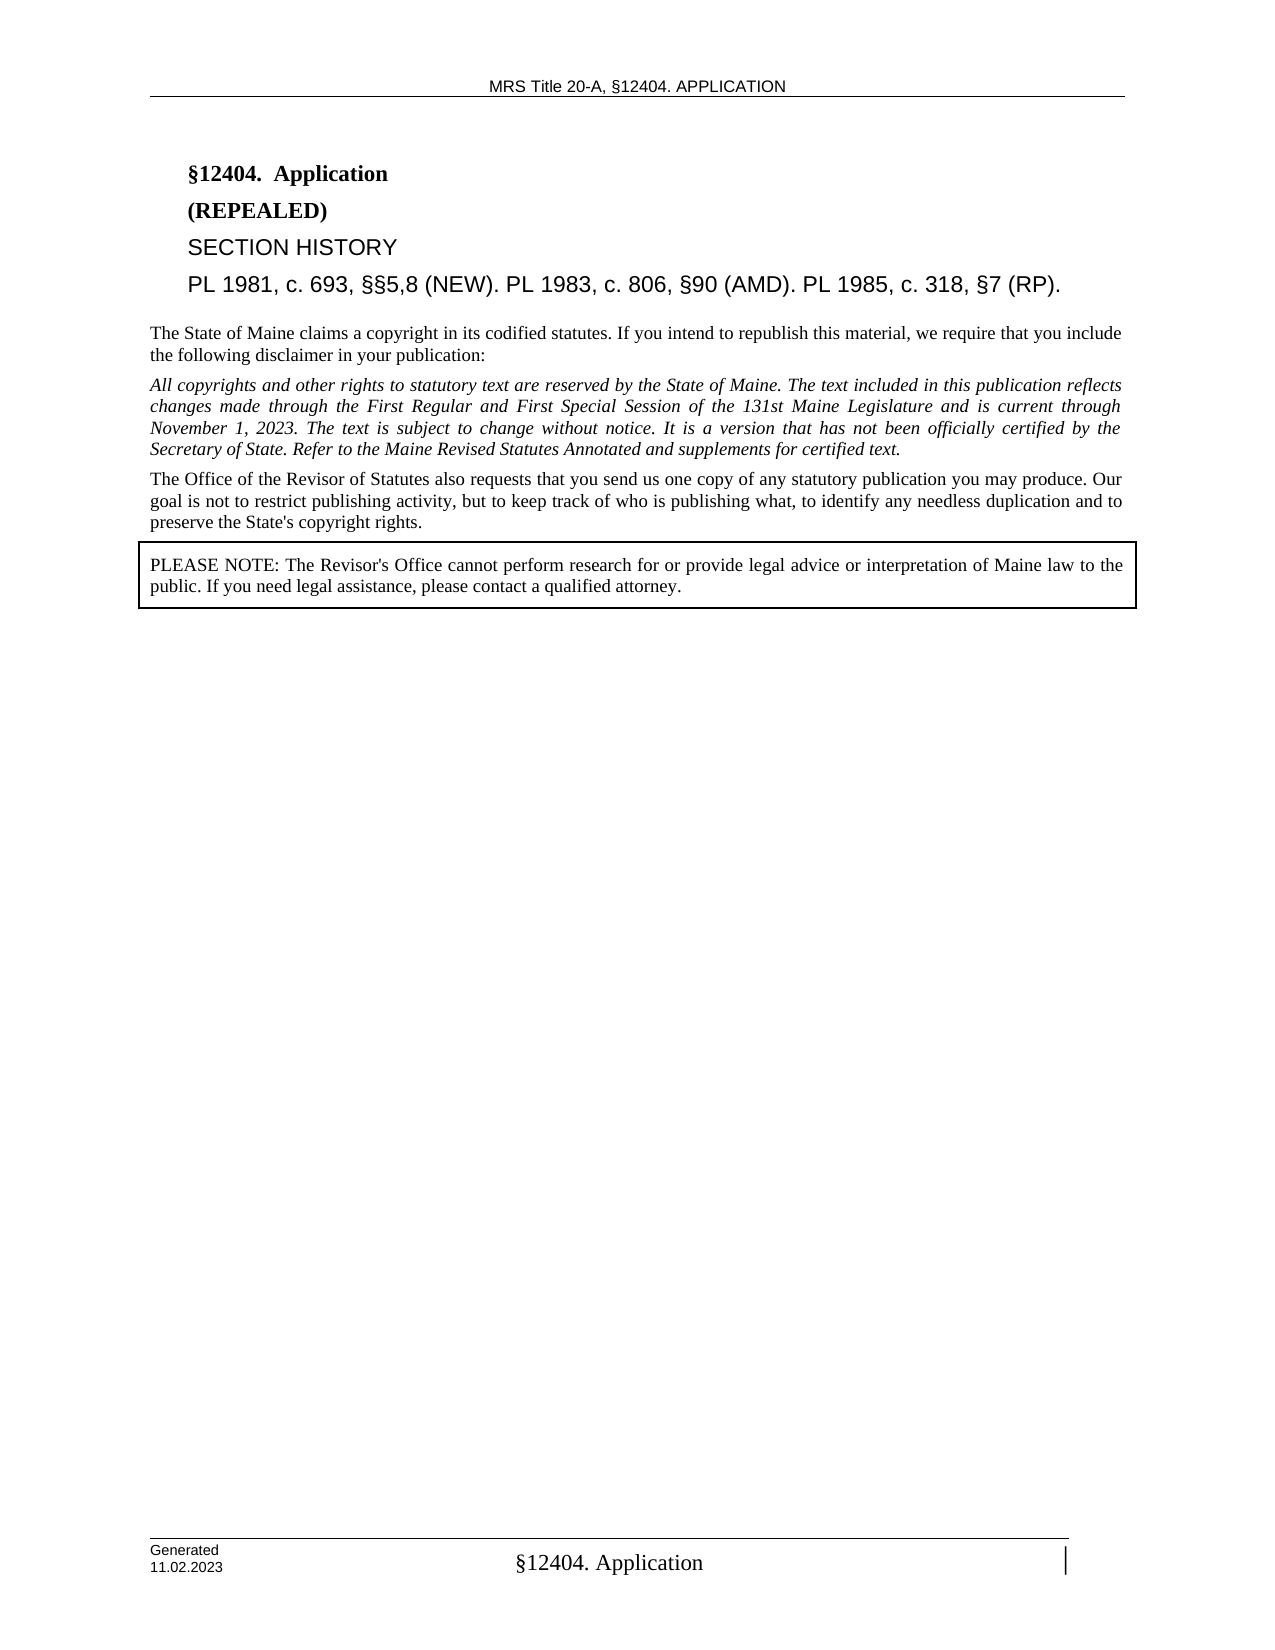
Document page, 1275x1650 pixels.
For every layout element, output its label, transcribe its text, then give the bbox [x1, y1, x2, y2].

text §12404. Application [187, 160, 1125, 187]
text (REPEALED) [187, 197, 1125, 223]
text SECTION HISTORY [187, 234, 1125, 260]
text PL 1981, c. 693, §§5,8 (NEW). PL 1983, c. 806, §90 (AMD). PL 1985, c. 318, §7 (RP). [187, 271, 1125, 297]
text The State of Maine claims a copyright in its codified statutes. If you intend to republish this material, we require that you include the following disclaimer in your publication: [150, 322, 1125, 365]
text PLEASE NOTE: The Revisor's Office cannot perform research for or provide legal advice or interpretation of Maine law to the public. If you need legal assistance, please contact a qualified attorney. [140, 543, 1135, 607]
text All copyrights and other rights to statutory text are reserved by the State of Maine. The text included in this publication reflects changes made through the First Regular and First Special Session of the 131st Maine Legislature and is current through November 1, 2023 . The text is subject to change without notice. It is a version that has not been officially certified by the Secretary of State. Refer to the Maine Revised Statutes Annotated and supplements for certified text. [150, 373, 1125, 460]
text The Office of the Revisor of Statutes also requests that you send us one copy of any statutory publication you may produce. Our goal is not to restrict publishing activity, but to keep track of who is publishing what, to identify any needless duplication and to preserve the State's copyright rights. [150, 468, 1125, 533]
